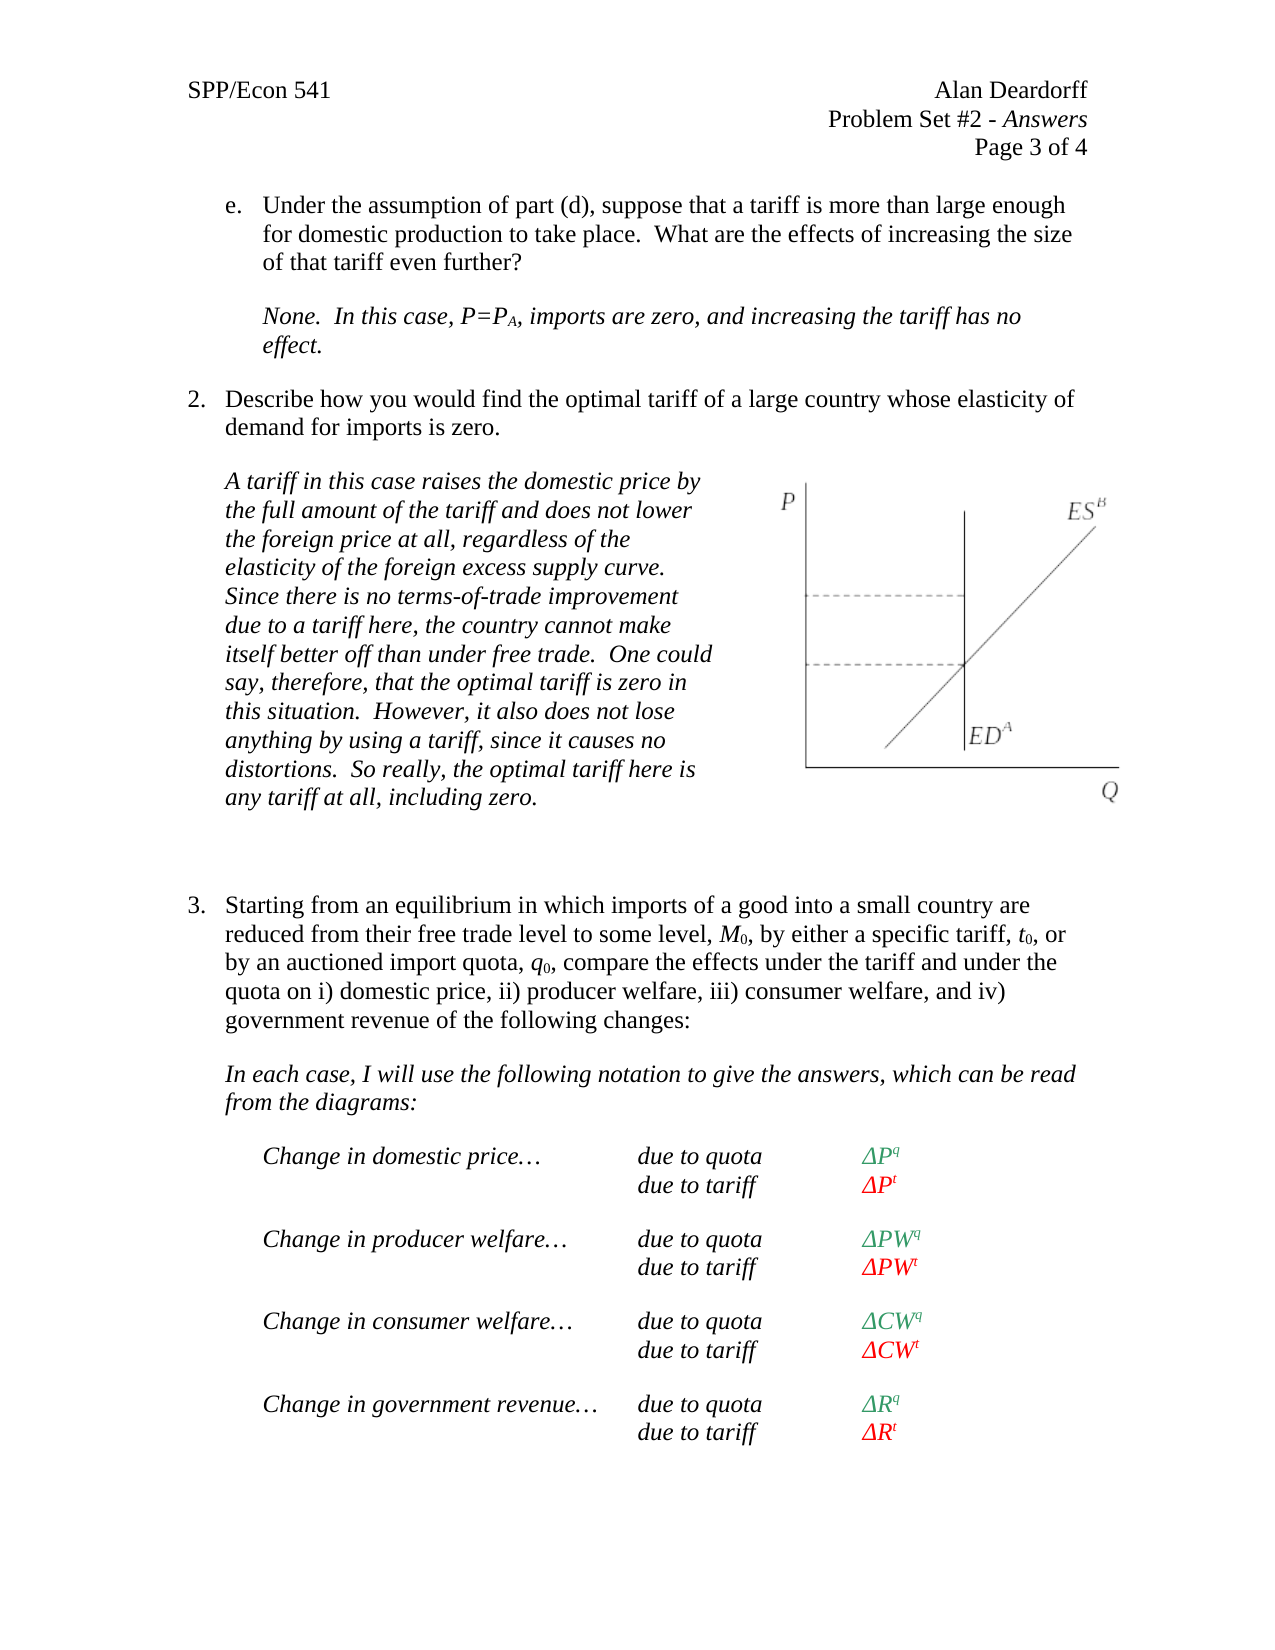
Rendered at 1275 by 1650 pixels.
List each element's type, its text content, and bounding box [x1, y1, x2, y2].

text due to tariff ΔRt [225, 1417, 1087, 1446]
text Change in consumer welfare… due to quota ΔCWq [225, 1306, 1087, 1335]
list Starting from an equilibrium in which imports of a good into a small country are reduced from their free trade level to some level, M0, by either a specific tariff, t0, or by an auctioned import quota, q0, compare the effects under the tariff and under the quota on i) domestic price, ii) producer welfare, iii) consumer welfare, and iv) government revenue of the following changes: [187, 890, 1087, 1034]
text due to tariff ΔPt [225, 1170, 1087, 1199]
text Change in domestic price… due to quota ΔPq [225, 1141, 1087, 1170]
list Under the assumption of part (d), suppose that a tariff is more than large enough for domestic production to take place. What are the effects of increasing the size of that tariff even further? [225, 190, 1087, 276]
text due to tariff ΔPWt [225, 1252, 1087, 1281]
text None. In this case, P=PA, imports are zero, and increasing the tariff has no effect. [262, 301, 1087, 359]
list Describe how you would find the optimal tariff of a large country whose elasticity of demand for imports is zero. [187, 384, 1087, 441]
text A tariff in this case raises the domestic price by the full amount of the tariff and does not lower the foreign price at all, regardless of the elasticity of the foreign excess supply curve. Since there is no terms-of-trade improvement due to a tariff here, the country cannot make itself better off than under free trade. One could say, therefore, that the optimal tariff is zero in this situation. However, it also does not lose anything by using a tariff, since it causes no distortions. So really, the optimal tariff here is any tariff at all, including zero. [225, 466, 1087, 811]
text In each case, I will use the following notation to give the answers, which can be read from the diagrams: [225, 1059, 1087, 1116]
text Change in producer welfare… due to quota ΔPWq [225, 1224, 1087, 1252]
text Change in government revenue… due to quota ΔRq [225, 1389, 1087, 1417]
text due to tariff ΔCWt [225, 1335, 1087, 1364]
